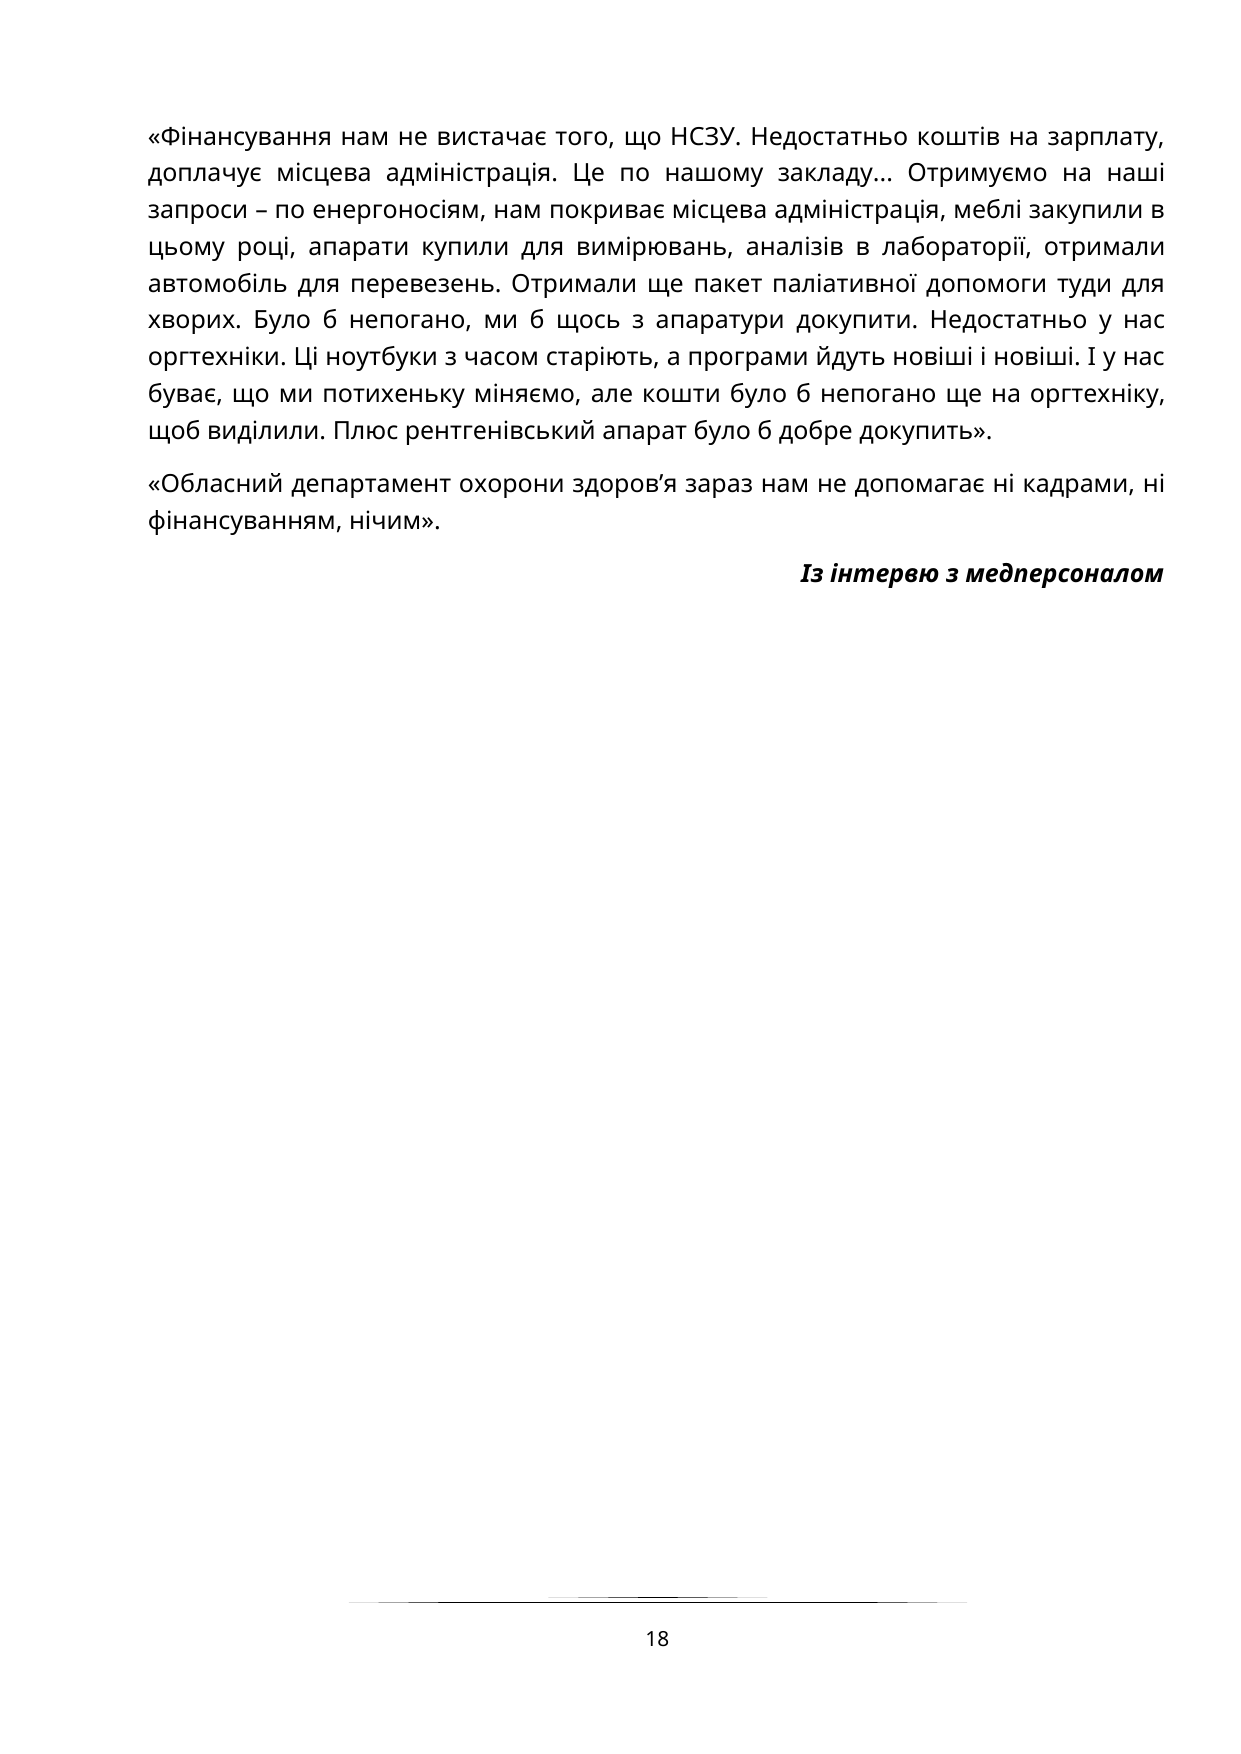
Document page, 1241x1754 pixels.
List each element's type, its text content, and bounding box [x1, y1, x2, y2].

text «Обласний департамент охорони здоров’я зараз нам не допомагає ні кадрами, ні фінансуванням, нічим». [148, 466, 1167, 537]
text Із інтервю з медперсоналом [148, 556, 1167, 590]
text «Фінансування нам не вистачає того, що НСЗУ. Недостатньо коштів на зарплату, доплачує місцева адміністрація. Це по нашому закладу... Отримуємо на наші запроси – по енергоносіям, нам покриває місцева адміністрація, меблі закупили в цьому році, апарати купили для вимірювань, аналізів в лабораторії, отримали автомобіль для перевезень. Отримали ще пакет паліативної допомоги туди для хворих. Було б непогано, ми б щось з апаратури докупити. Недостатньо у нас оргтехніки. Ці ноутбуки з часом старіють, а програми йдуть новіші і новіші. І у нас буває, що ми потихеньку міняємо, але кошти було б непогано ще на оргтехніку, щоб виділили. Плюс рентгенівський апарат було б добре докупить». [148, 118, 1167, 446]
